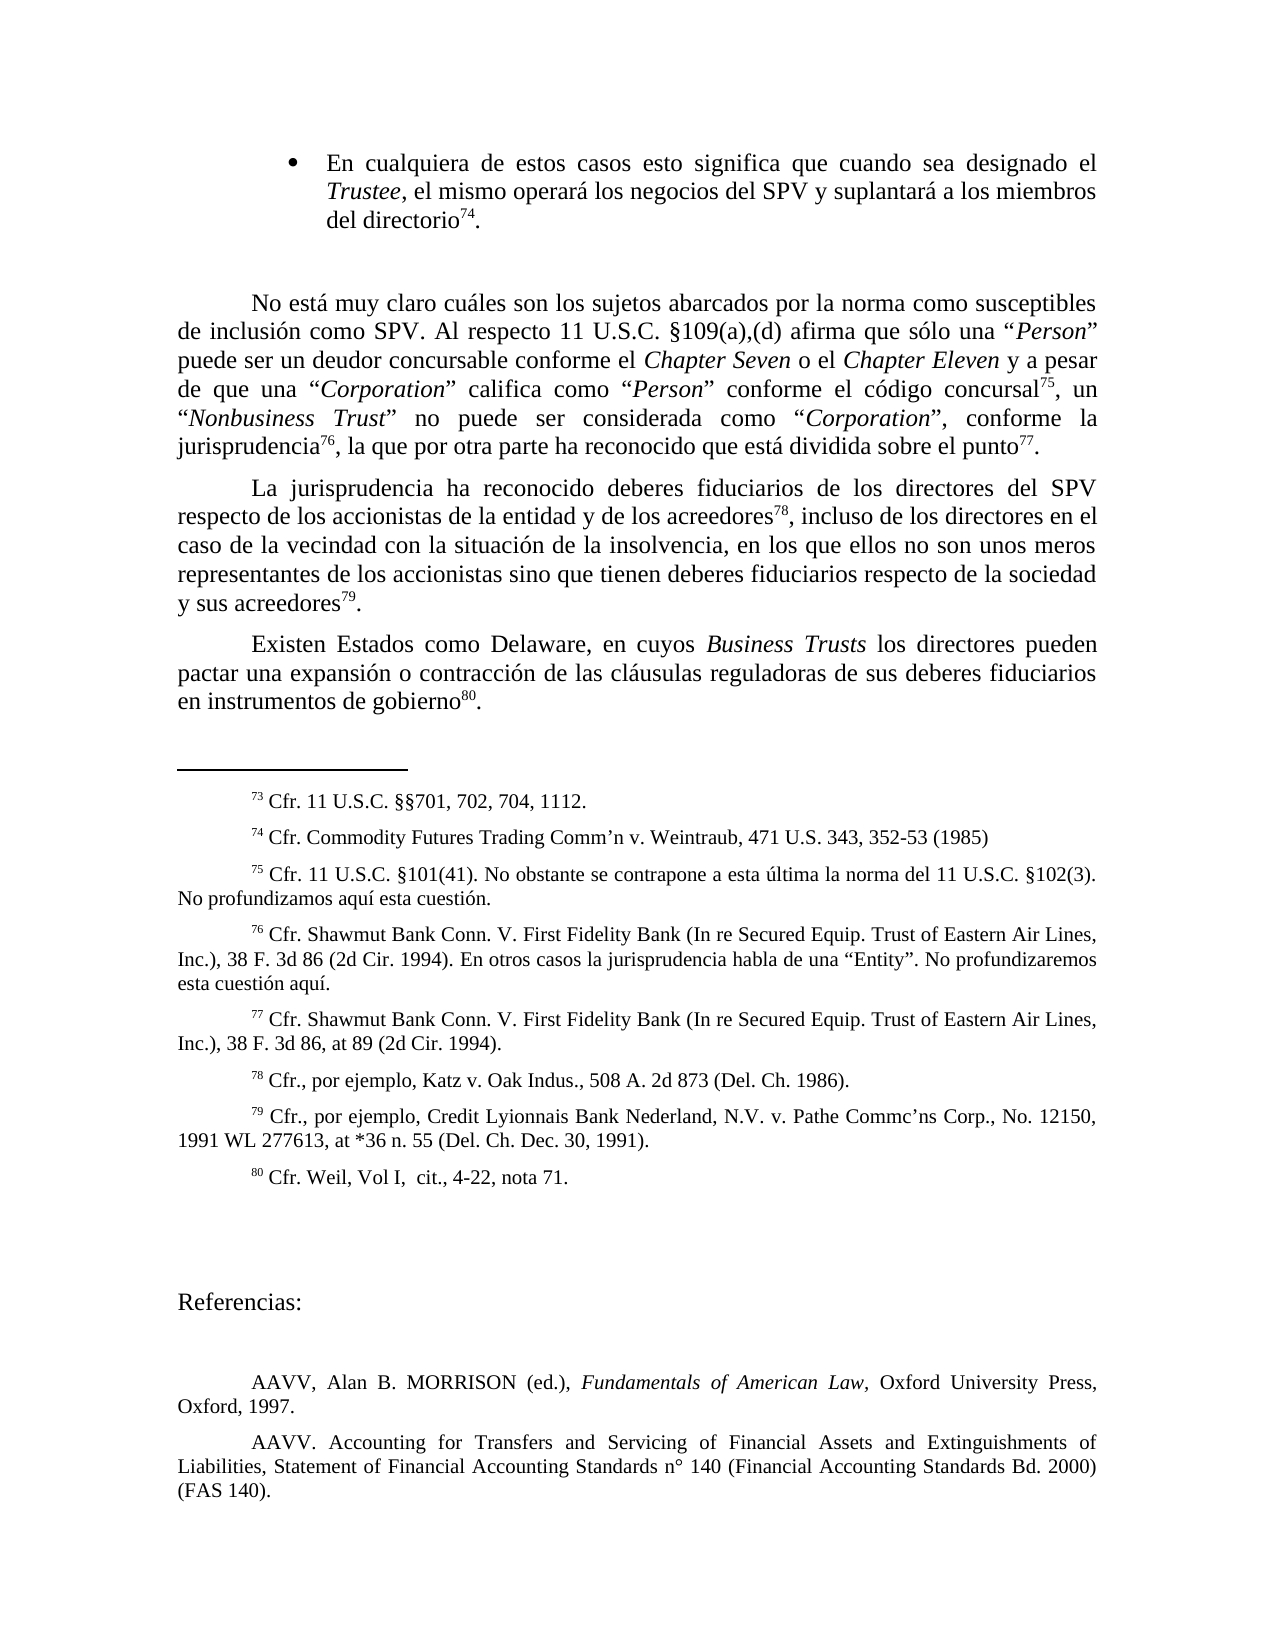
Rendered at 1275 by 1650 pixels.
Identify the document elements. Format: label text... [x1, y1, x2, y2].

list En cualquiera de estos casos esto significa que cuando sea designado el Trustee, el mismo operará los negocios del SPV y suplantará a los miembros del directorio. [288, 148, 1098, 234]
text No está muy claro cuáles son los sujetos abarcados por la norma como susceptibles de inclusión como SPV. Al respecto 11 U.S.C. §109(a),(d) afirma que sólo una “Person” puede ser un deudor concursable conforme el Chapter Seven o el Chapter Eleven y a pesar de que una “Corporation” califica como “Person” conforme el código concursal, un “Nonbusiness Trust” no puede ser considerada como “Corporation”, conforme la jurisprudencia, la que por otra parte ha reconocido que está dividida sobre el punto. [177, 288, 1098, 460]
text Existen Estados como Delaware, en cuyos Business Trusts los directores pueden pactar una expansión o contracción de las cláusulas reguladoras de sus deberes fiduciarios en instrumentos de gobierno. [177, 629, 1098, 715]
text La jurisprudencia ha reconocido deberes fiduciarios de los directores del SPV respecto de los accionistas de la entidad y de los acreedores, incluso de los directores en el caso de la vecindad con la situación de la insolvencia, en los que ellos no son unos meros representantes de los accionistas sino que tienen deberes fiduciarios respecto de la sociedad y sus acreedores. [177, 473, 1098, 616]
